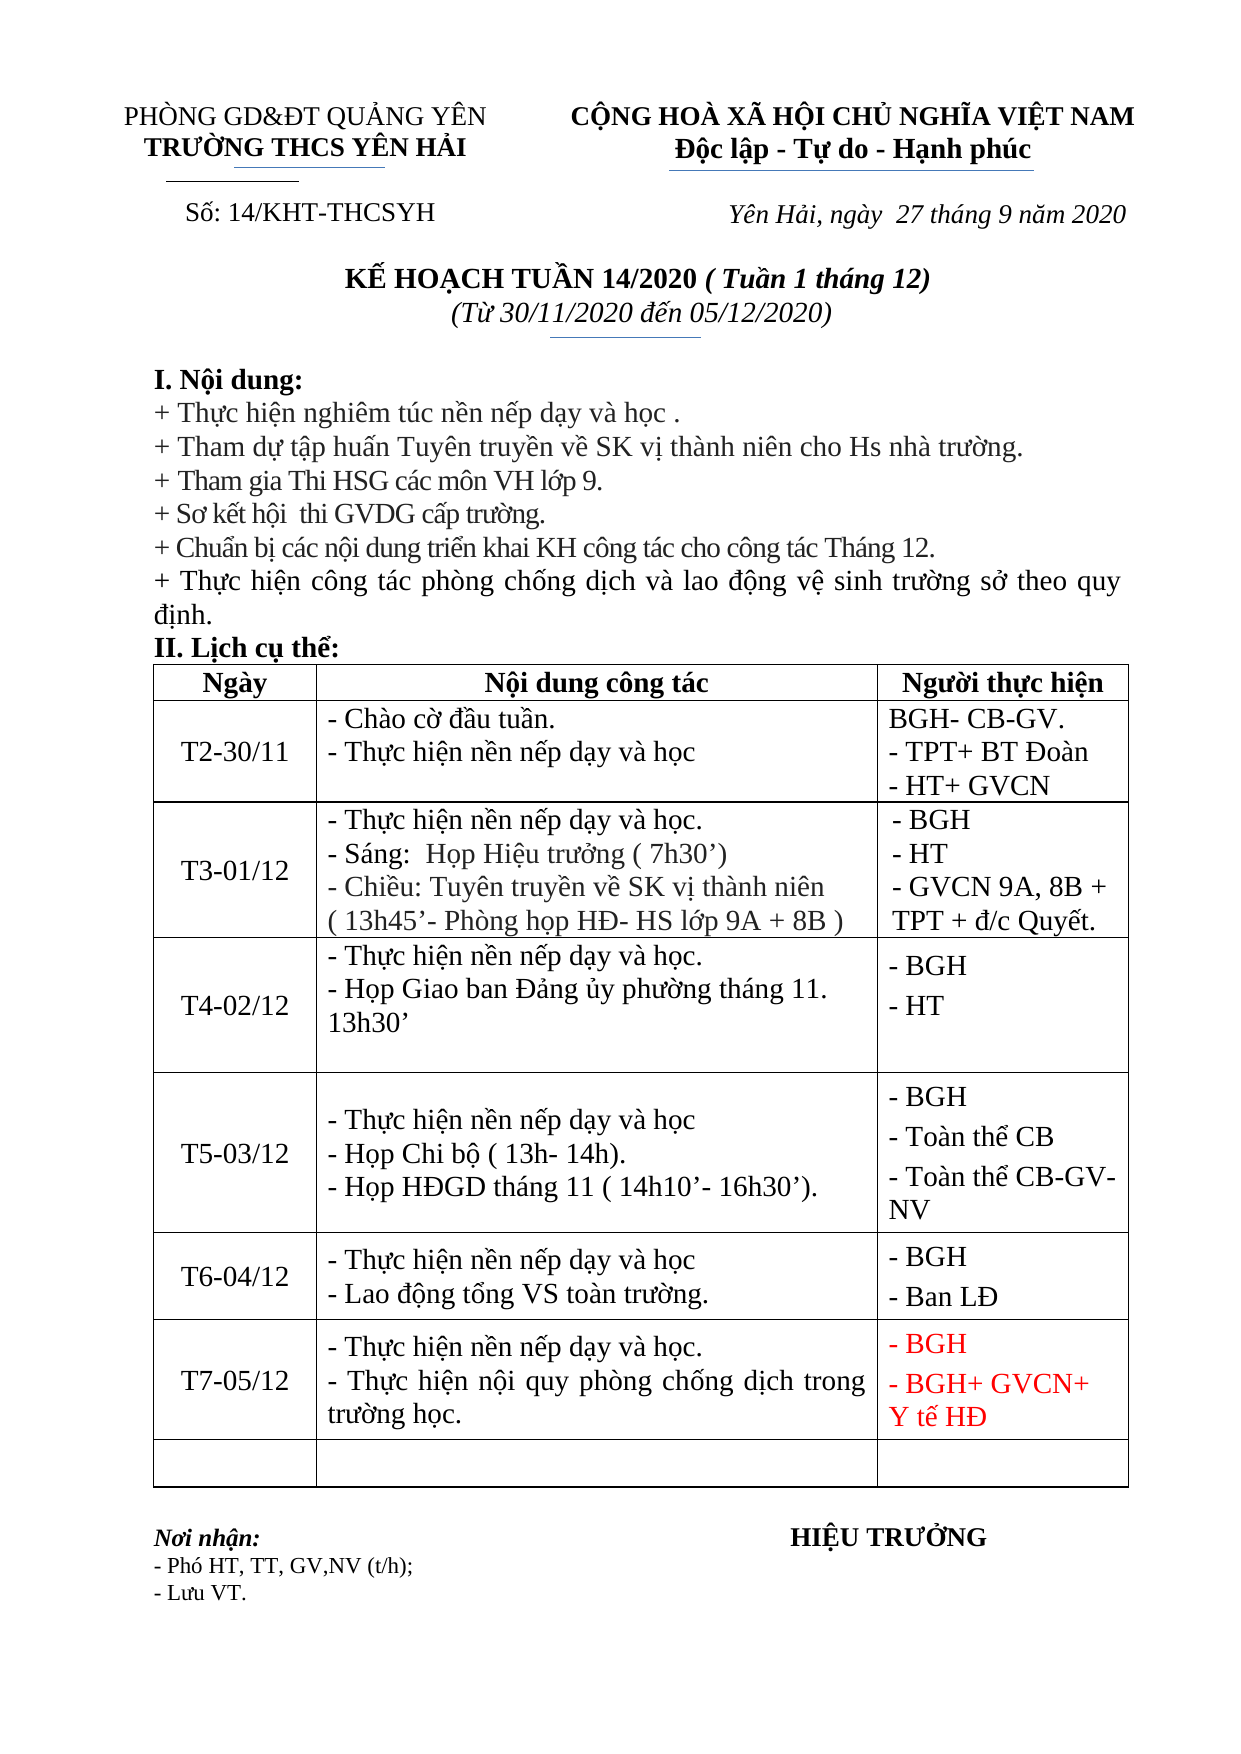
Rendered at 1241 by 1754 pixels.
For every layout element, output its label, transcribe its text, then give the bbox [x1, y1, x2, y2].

text + Thực hiện công tác phòng chống dịch và lao động vệ sinh trường sở theo quy định. [153, 563, 1122, 630]
table_cell - BGH - HT - GVCN 9A, 8B + TPT + đ/c Quyết. [878, 803, 1128, 937]
text Nơi nhận: HIỆU TRƯỞNG [153, 1521, 1122, 1552]
table_cell - BGH - Ban LĐ [878, 1233, 1128, 1319]
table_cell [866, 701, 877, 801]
table_header CỘNG HOÀ XÃ HỘI CHỦ NGHĨA VIỆT NAM Độc lập - Tự do - Hạnh phúc Yên Hải, ngày 27 tháng 9 năm 2020 [512, 100, 1194, 261]
table_cell T7-05/12 [154, 1320, 316, 1439]
text + Tham dự tập huấn Tuyên truyền về SK vị thành niên cho Hs nhà trường. [153, 429, 1122, 463]
table_cell - Thực hiện nền nếp dạy và học. - Họp Giao ban Đảng ủy phường tháng 11. 13h30’ [317, 938, 877, 1072]
table_cell [317, 1440, 877, 1486]
text + Thực hiện nghiêm túc nền nếp dạy và học . [153, 396, 1122, 429]
text KẾ HOẠCH TUẦN 14/2020 ( Tuần 1 tháng 12) [153, 261, 1122, 295]
text I. Nội dung: [153, 362, 1122, 396]
table_cell - Thực hiện nền nếp dạy và học - Họp Chi bộ ( 13h- 14h). - Họp HĐGD tháng 11 ( 14h10’- 16h30’). [317, 1073, 877, 1232]
text + Chuẩn bị các nội dung triển khai KH công tác cho công tác Tháng 12. [153, 530, 1122, 563]
table_cell [154, 1440, 316, 1486]
table_cell - Thực hiện nền nếp dạy và học. - Thực hiện nội quy phòng chống dịch trong trường học. [317, 1320, 877, 1439]
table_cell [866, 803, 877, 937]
text II. Lịch cụ thể: [153, 630, 1122, 664]
table_cell T2-30/11 [154, 701, 316, 801]
table_header Người thực hiện [878, 665, 1128, 700]
table_cell - BGH - BGH+ GVCN+ Y tế HĐ [878, 1320, 1128, 1439]
text + Sơ kết hội thi GVDG cấp trường. [153, 496, 1122, 530]
text - Phó HT, TT, GV,NV (t/h); [153, 1552, 1122, 1578]
table_cell BGH- CB-GV. - TPT+ BT Đoàn - HT+ GVCN [878, 701, 1128, 801]
table_header PHÒNG GD&ĐT QUẢNG YÊN TRƯỜNG THCS YÊN HẢI Số: 14/KHT-THCSYH [99, 100, 512, 261]
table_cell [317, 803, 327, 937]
text (Từ 30/11/2020 đến 05/12/2020) [153, 295, 1122, 328]
text - Lưu VT. [153, 1578, 1122, 1605]
table_cell - BGH - Toàn thể CB - Toàn thể CB-GV-NV [878, 1073, 1128, 1232]
table_cell T6-04/12 [154, 1233, 316, 1319]
table_cell - BGH - HT [878, 938, 1128, 1072]
table_cell T4-02/12 [154, 938, 316, 1072]
table_cell T3-01/12 [154, 803, 316, 937]
table_cell T5-03/12 [154, 1073, 316, 1232]
text + Tham gia Thi HSG các môn VH lớp 9. [153, 463, 1122, 496]
table_cell - Thực hiện nền nếp dạy và học - Lao động tổng VS toàn trường. [317, 1233, 877, 1319]
table_header Nội dung công tác [317, 665, 877, 700]
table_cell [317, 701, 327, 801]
table_header Ngày [154, 665, 316, 700]
table_cell [878, 1440, 1128, 1486]
